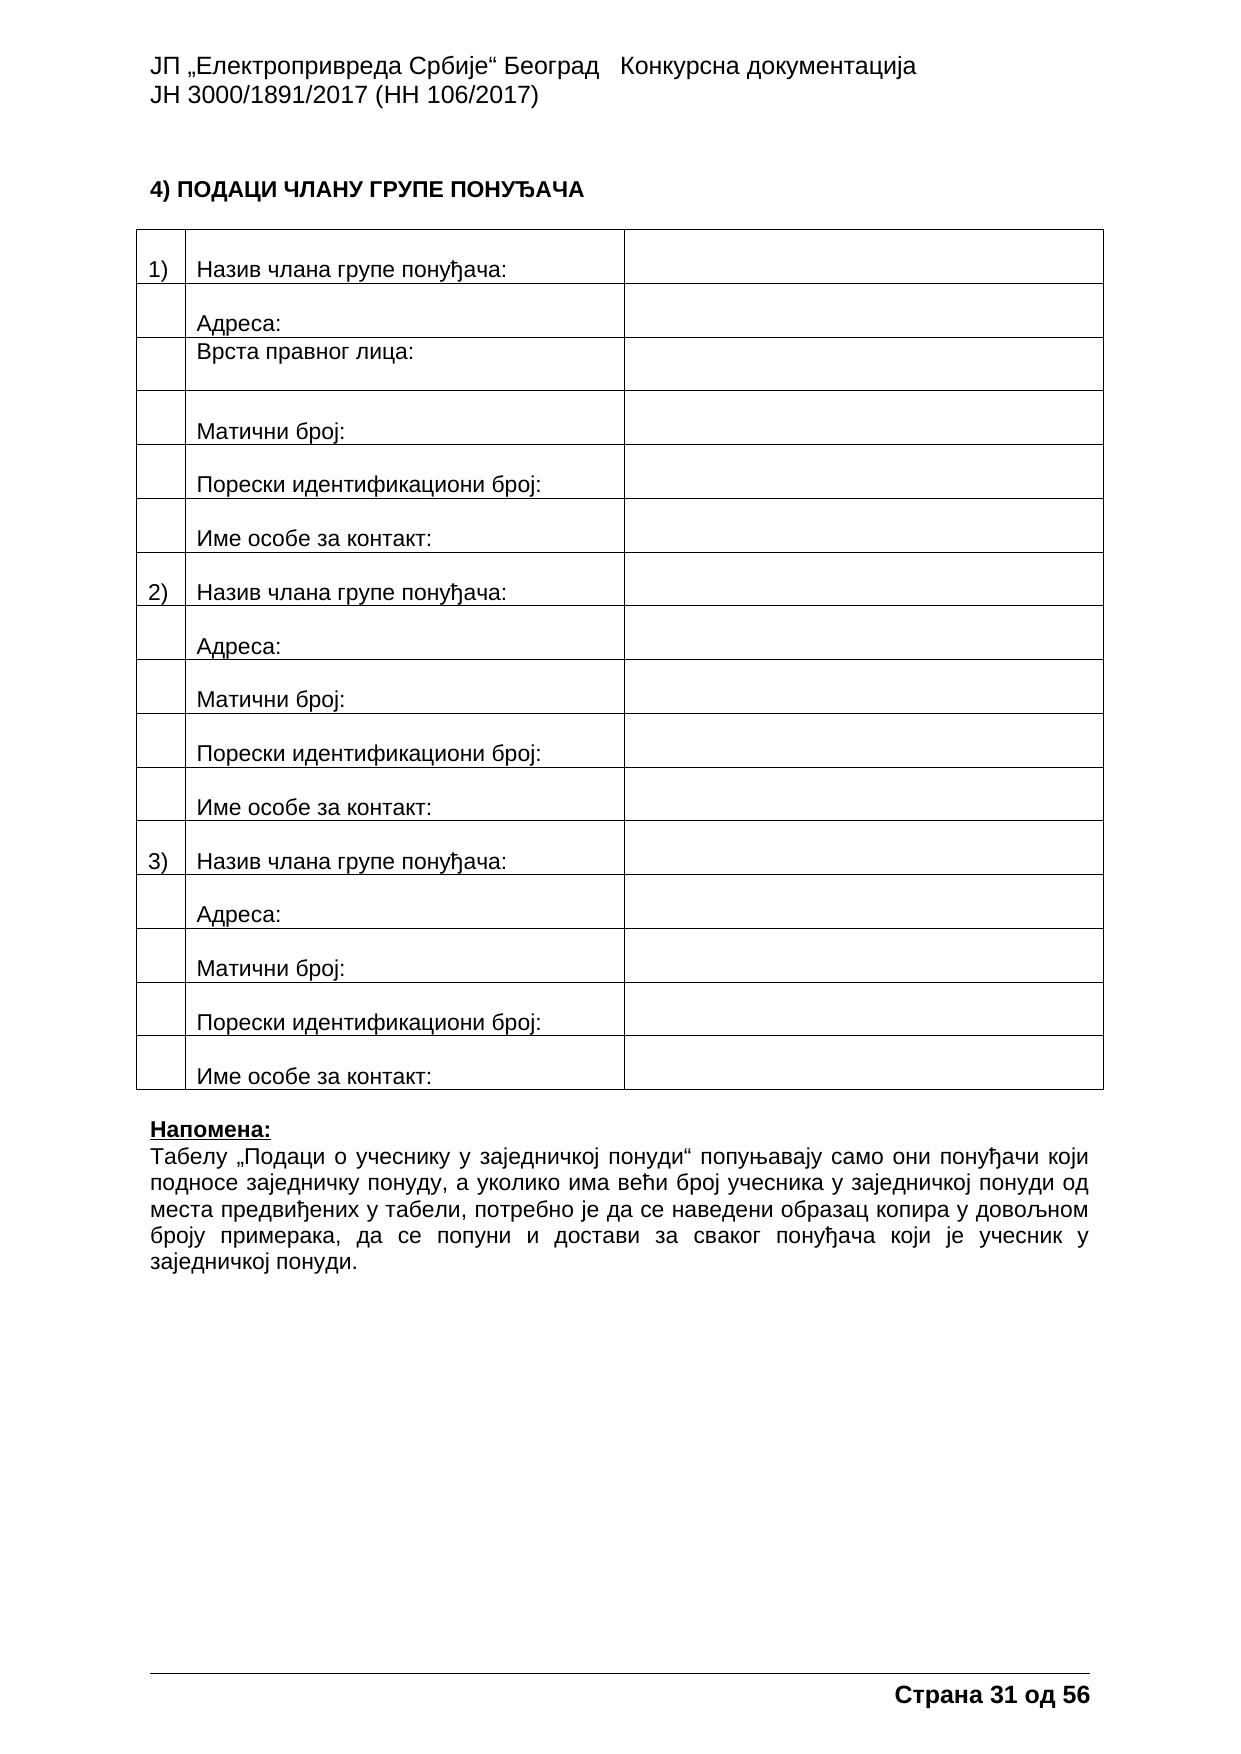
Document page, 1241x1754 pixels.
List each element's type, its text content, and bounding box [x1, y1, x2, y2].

table_cell [625, 284, 1103, 337]
table_cell [137, 660, 185, 713]
table_cell [625, 768, 1103, 820]
table_cell 2) [137, 553, 185, 605]
table_cell [137, 391, 185, 444]
table_cell [137, 714, 185, 767]
table_cell [137, 284, 185, 337]
table_cell Порески идентификациони број: [186, 445, 624, 498]
table_cell [137, 983, 185, 1035]
table_cell [137, 875, 185, 928]
table_cell [137, 445, 185, 498]
table_cell Име особе за контакт: [186, 499, 624, 552]
table_cell [625, 338, 1103, 390]
table_cell [137, 768, 185, 820]
text Табелу „Подаци о учеснику у заједничкој понуди“ попуњавају само они понуђачи који подносе заједничку понуду, а уколико има већи број учесника у заједничкој понуди од места предвиђених у табели, потребно је да се наведени образац копира у довољном броју примерака, да се попуни и достави за сваког понуђача који је учесник у заједничкој понуди. [150, 1143, 1090, 1274]
table_cell [625, 875, 1103, 928]
table_cell [625, 1036, 1103, 1089]
table_cell Назив члана групе понуђача: [186, 821, 624, 874]
table_cell [625, 445, 1103, 498]
table_cell Назив члана групе понуђача: [186, 553, 624, 605]
table_cell [137, 1036, 185, 1089]
table_cell [625, 714, 1103, 767]
text 4) ПОДАЦИ ЧЛАНУ ГРУПЕ ПОНУЂАЧА [150, 176, 1090, 203]
table_header 1) [137, 230, 185, 283]
table_cell Адреса: [186, 606, 624, 659]
table_cell Име особе за контакт: [186, 768, 624, 820]
table_header [625, 230, 1103, 283]
table_cell [137, 606, 185, 659]
table_cell Матични број: [186, 391, 624, 444]
table_cell [625, 821, 1103, 874]
table_cell [625, 929, 1103, 982]
table_cell Адреса: [186, 284, 624, 337]
table_cell [625, 553, 1103, 605]
table_cell Порески идентификациони број: [186, 714, 624, 767]
table_cell [137, 338, 185, 390]
table_cell Врста правног лица: [186, 338, 624, 390]
table_cell Матични број: [186, 660, 624, 713]
table_cell [625, 606, 1103, 659]
table_cell Порески идентификациони број: [186, 983, 624, 1035]
table_cell [625, 391, 1103, 444]
table_cell [625, 660, 1103, 713]
table_cell [137, 929, 185, 982]
text Напомена: [150, 1116, 1090, 1143]
table_cell [137, 499, 185, 552]
table_cell Матични број: [186, 929, 624, 982]
table_cell 3) [137, 821, 185, 874]
table_cell Адреса: [186, 875, 624, 928]
table_cell [625, 499, 1103, 552]
table_cell [625, 983, 1103, 1035]
table_cell Име особе за контакт: [186, 1036, 624, 1089]
table_header Назив члана групе понуђача: [186, 230, 624, 283]
